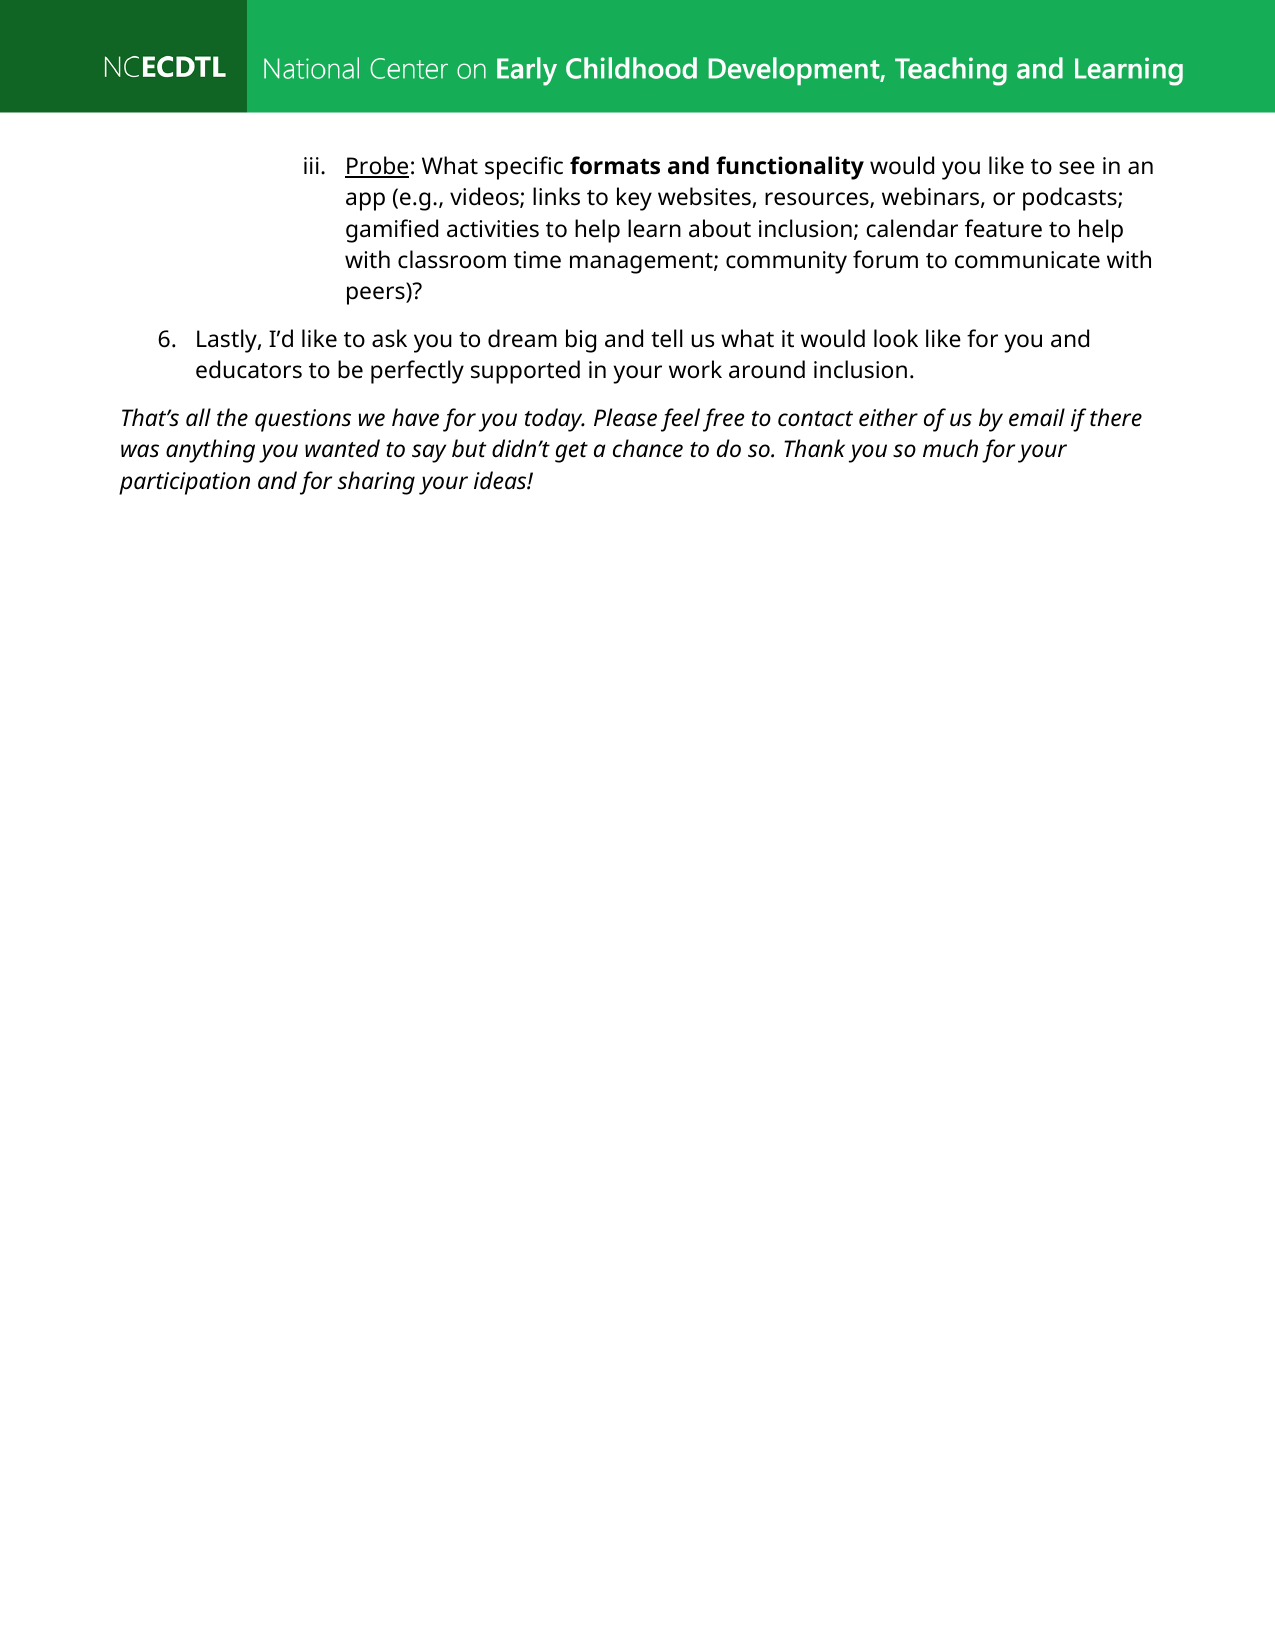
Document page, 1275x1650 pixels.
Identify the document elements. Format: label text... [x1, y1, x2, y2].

list Probe: What specific formats and functionality would you like to see in an app (e.g., videos; links to key websites, resources, webinars, or podcasts; gamified activities to help learn about inclusion; calendar feature to help with classroom time management; community forum to communicate with peers)? [326, 150, 1155, 306]
text That’s all the questions we have for you today. Please feel free to contact either of us by email if there was anything you wanted to say but didn’t get a chance to do so. Thank you so much for your participation and for sharing your ideas! [120, 402, 1155, 496]
picture [0, 0, 1275, 113]
list Lastly, I’d like to ask you to dream big and tell us what it would look like for you and educators to be perfectly supported in your work around inclusion. [157, 323, 1155, 385]
